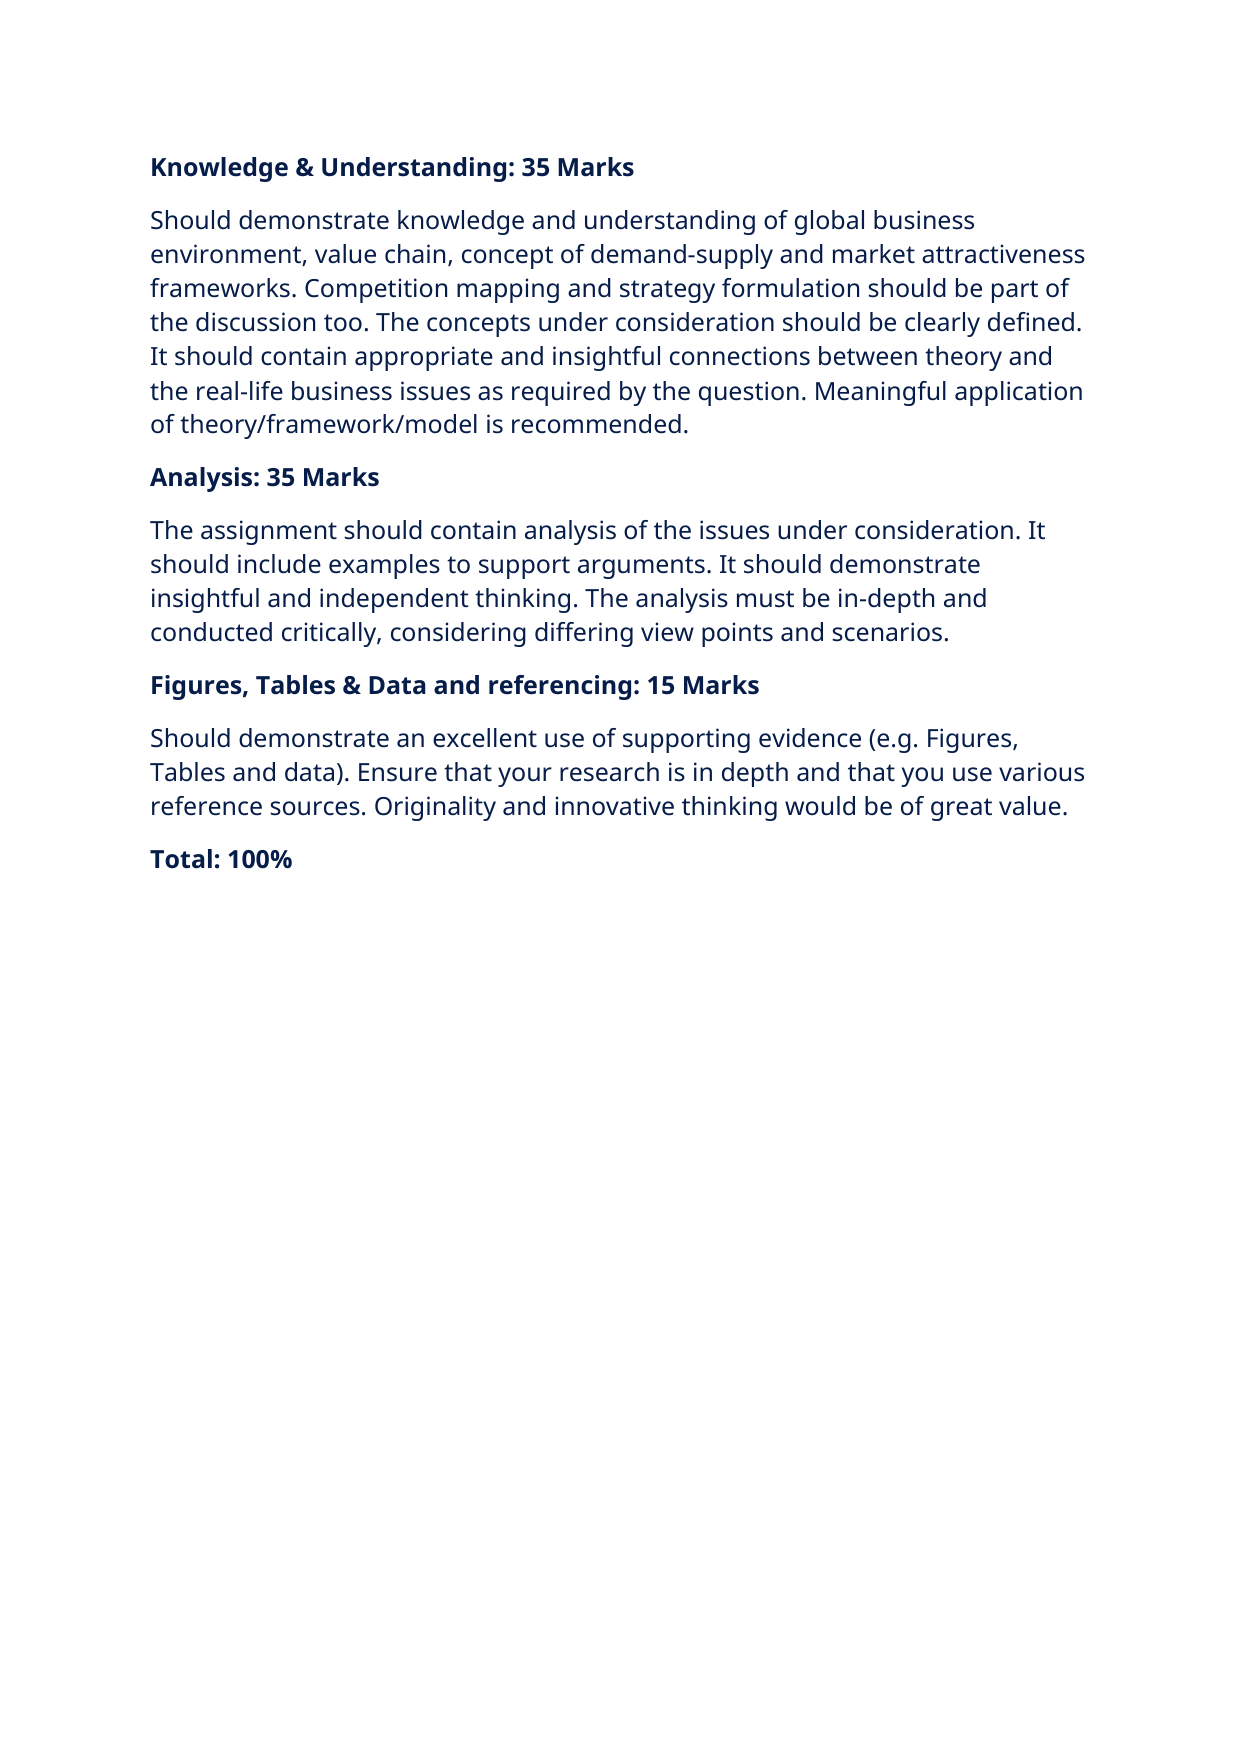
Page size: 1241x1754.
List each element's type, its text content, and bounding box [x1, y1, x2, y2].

text Knowledge & Understanding: 35 Marks [150, 150, 1090, 184]
text Should demonstrate knowledge and understanding of global business environment, value chain, concept of demand-supply and market attractiveness frameworks. Competition mapping and strategy formulation should be part of the discussion too. The concepts under consideration should be clearly defined. It should contain appropriate and insightful connections between theory and the real-life business issues as required by the question. Meaningful application of theory/framework/model is recommended. [150, 203, 1090, 441]
text The assignment should contain analysis of the issues under consideration. It should include examples to support arguments. It should demonstrate insightful and independent thinking. The analysis must be in-depth and conducted critically, considering differing view points and scenarios. [150, 513, 1090, 649]
text Analysis: 35 Marks [150, 460, 1090, 494]
text Should demonstrate an excellent use of supporting evidence (e.g. Figures, Tables and data). Ensure that your research is in depth and that you use various reference sources. Originality and innovative thinking would be of great value. [150, 721, 1090, 823]
text Figures, Tables & Data and referencing: 15 Marks [150, 668, 1090, 702]
text Total: 100% [150, 842, 1090, 876]
